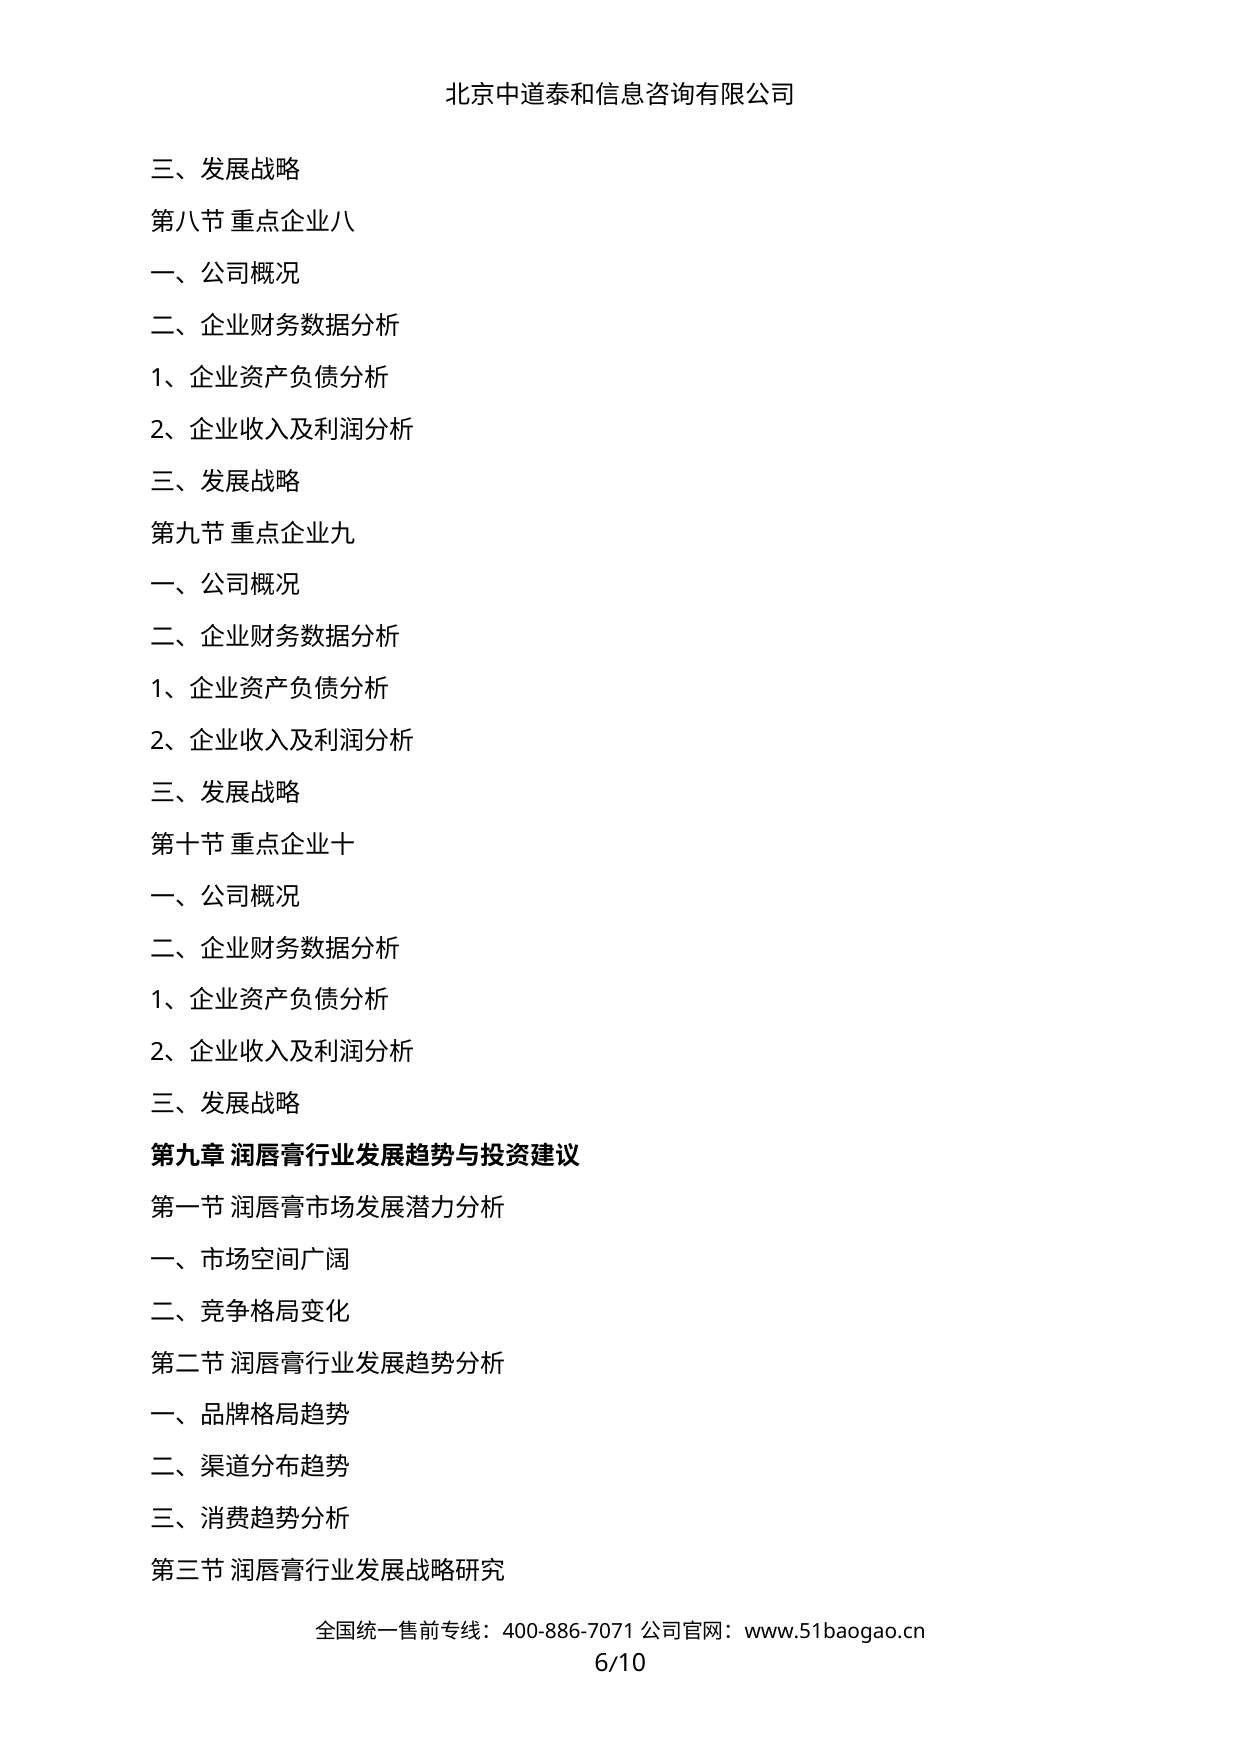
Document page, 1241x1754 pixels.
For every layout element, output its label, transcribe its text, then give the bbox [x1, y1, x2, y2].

text 二、企业财务数据分析 [150, 617, 1090, 653]
text 三、消费趋势分析 [150, 1499, 1090, 1535]
text 2、企业收入及利润分析 [150, 1032, 1090, 1068]
text 第九章 润唇膏行业发展趋势与投资建议 [150, 1136, 1090, 1172]
text 第二节 润唇膏行业发展趋势分析 [150, 1343, 1090, 1379]
text 第八节 重点企业八 [150, 202, 1090, 238]
text 2、企业收入及利润分析 [150, 721, 1090, 757]
text 1、企业资产负债分析 [150, 357, 1090, 394]
text 三、发展战略 [150, 461, 1090, 497]
text 一、品牌格局趋势 [150, 1395, 1090, 1431]
text 第一节 润唇膏市场发展潜力分析 [150, 1187, 1090, 1224]
text 1、企业资产负债分析 [150, 980, 1090, 1016]
text 2、企业收入及利润分析 [150, 409, 1090, 446]
text 一、市场空间广阔 [150, 1239, 1090, 1276]
text 一、公司概况 [150, 876, 1090, 912]
text 1、企业资产负债分析 [150, 669, 1090, 705]
text 二、竞争格局变化 [150, 1291, 1090, 1327]
text 三、发展战略 [150, 1084, 1090, 1120]
text 二、企业财务数据分析 [150, 928, 1090, 964]
text 三、发展战略 [150, 150, 1090, 186]
text 一、公司概况 [150, 254, 1090, 290]
text 三、发展战略 [150, 772, 1090, 809]
text 二、企业财务数据分析 [150, 306, 1090, 342]
text 第三节 润唇膏行业发展战略研究 [150, 1551, 1090, 1587]
text 第九节 重点企业九 [150, 513, 1090, 549]
text 一、公司概况 [150, 565, 1090, 601]
text 二、渠道分布趋势 [150, 1447, 1090, 1483]
text 第十节 重点企业十 [150, 824, 1090, 861]
